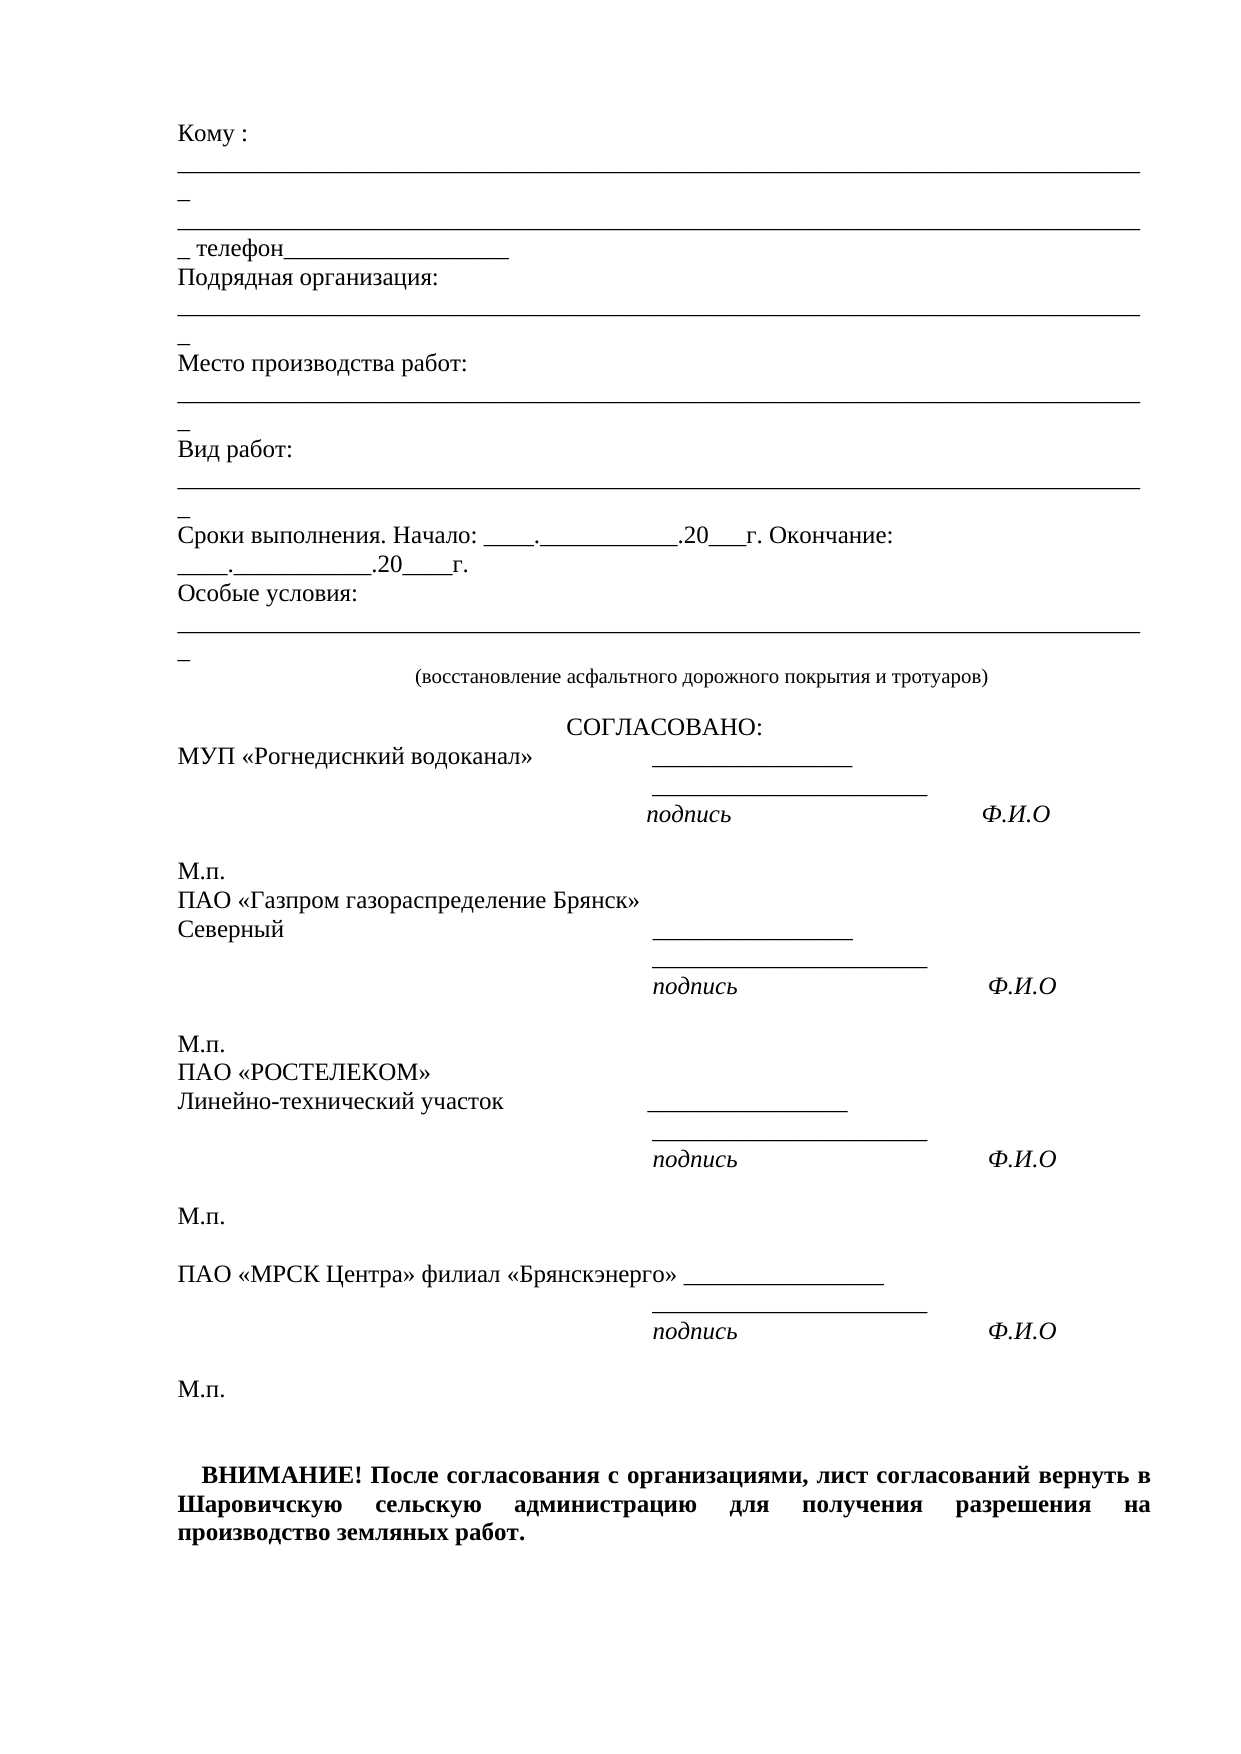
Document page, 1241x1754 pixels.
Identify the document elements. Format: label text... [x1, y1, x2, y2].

text М.п. [177, 1172, 1152, 1230]
text подпись Ф.И.О [177, 971, 1152, 1000]
text ______________________________________________________________________________ телефон__________________ [177, 204, 1152, 262]
text ПАО «РОСТЕЛЕКОМ» [177, 1057, 1152, 1086]
text Подрядная организация: ______________________________________________________________________________ [177, 262, 1152, 348]
text М.п. [177, 827, 1152, 885]
text Особые условия: ______________________________________________________________________________ [177, 578, 1152, 664]
text ПАО «МРСК Центра» филиал «Брянскэнерго» ________________ ______________________ [177, 1259, 1152, 1316]
text подпись Ф.И.О [177, 1144, 1152, 1172]
text М.п. [177, 1345, 1152, 1402]
text подпись Ф.И.О [177, 1316, 1152, 1345]
text Северный ________________ ______________________ [177, 914, 1152, 971]
text Линейно-технический участок ________________ ______________________ [177, 1086, 1152, 1144]
text Вид работ: ______________________________________________________________________________ [177, 434, 1152, 521]
text Сроки выполнения. Начало: ____.___________.20___г. Окончание: ____.___________.20____г. [177, 521, 1152, 578]
text Место производства работ: ______________________________________________________________________________ [177, 348, 1152, 434]
text ПАО «Газпром газораспределение Брянск» [177, 885, 1152, 914]
text (восстановление асфальтного дорожного покрытия и тротуаров) [177, 664, 1152, 688]
text М.п. [177, 1000, 1152, 1057]
text подпись Ф.И.О [177, 799, 1152, 827]
text МУП «Рогнедиснкий водоканал» ________________ ______________________ [177, 741, 1152, 799]
text Кому : ______________________________________________________________________________ [177, 118, 1152, 204]
text ВНИМАНИЕ! После согласования с организациями, лист согласований вернуть в Шаровичскую сельскую администрацию для получения разрешения на производство земляных работ. [177, 1460, 1152, 1546]
text СОГЛАСОВАНО: [177, 712, 1152, 741]
